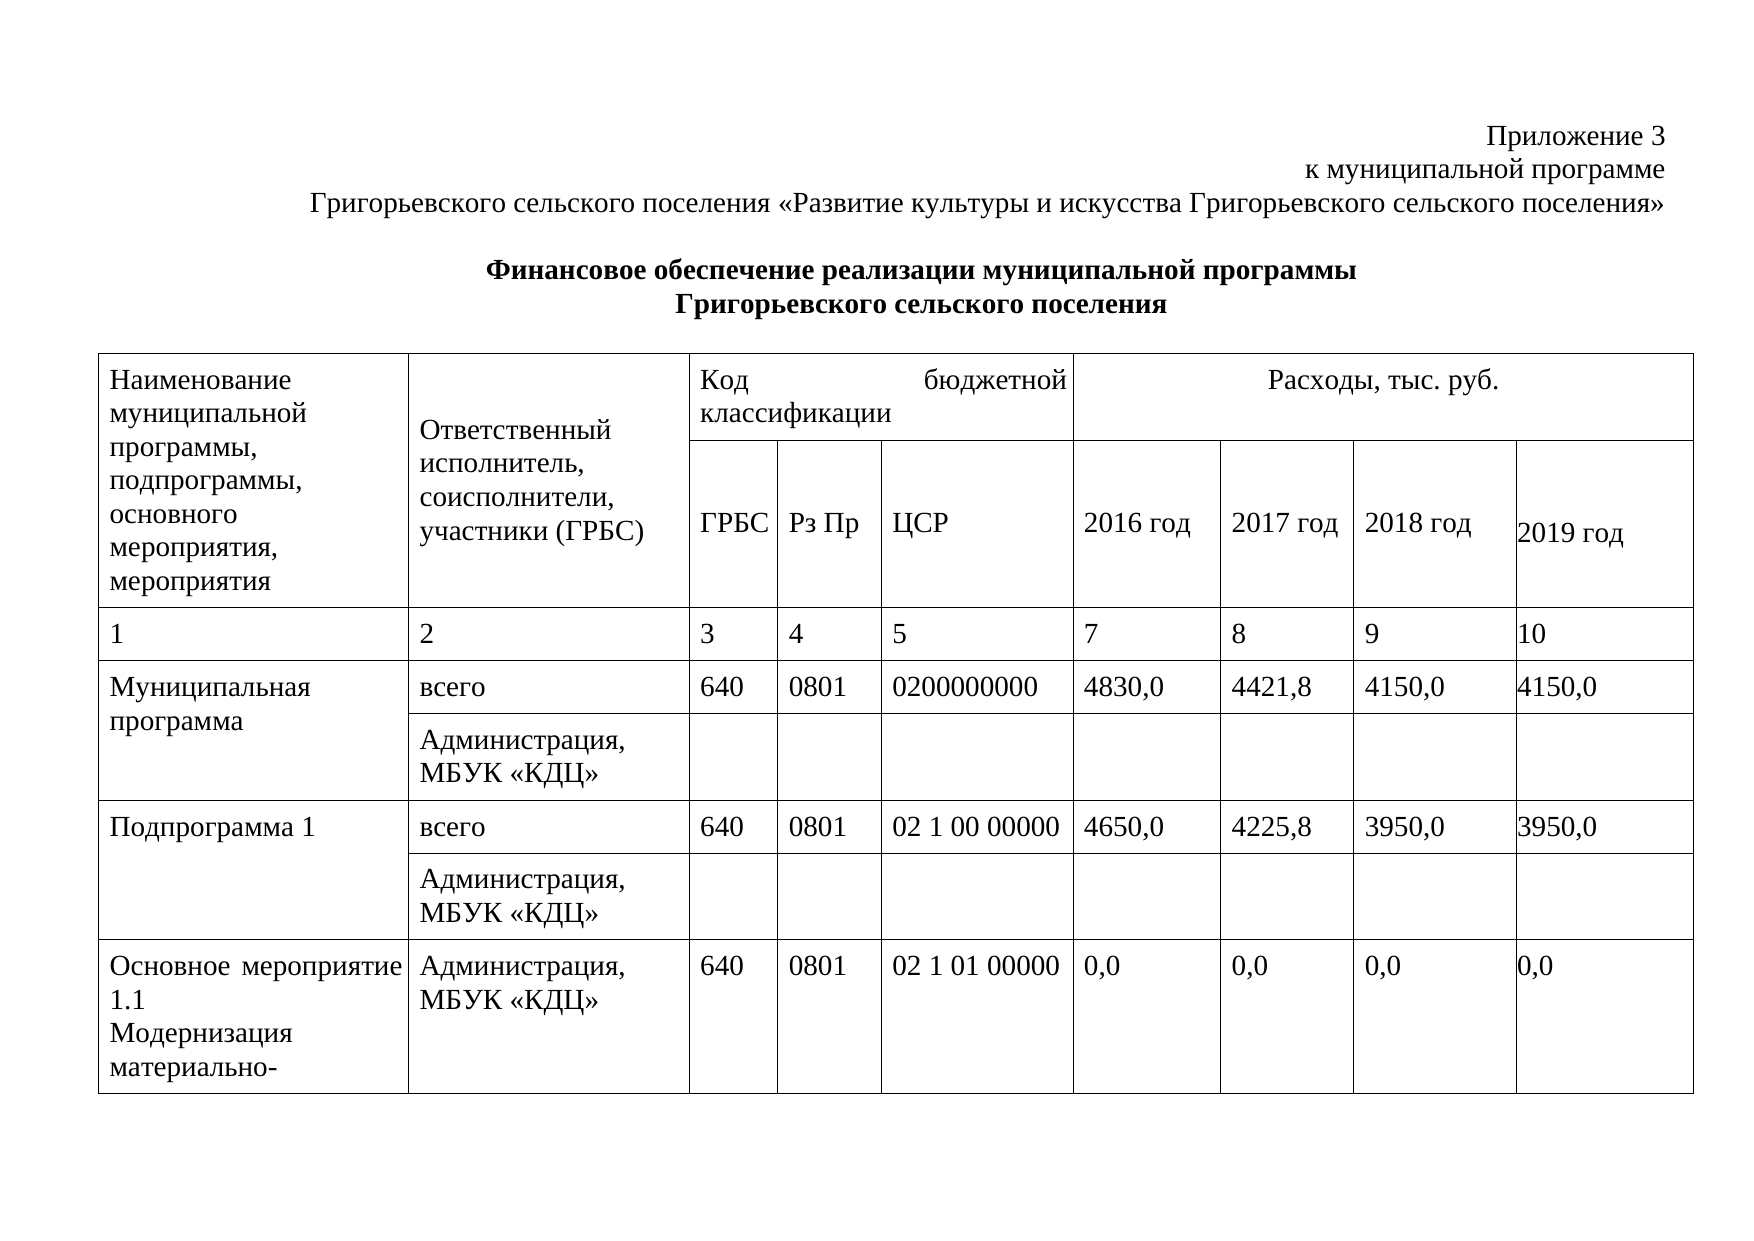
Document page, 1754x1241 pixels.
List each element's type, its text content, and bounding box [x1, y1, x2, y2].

text Григорьевского сельского поселения «Развитие культуры и искусства Григорьевского сельского поселения» [177, 185, 1665, 219]
table_cell 0,0 [1074, 940, 1220, 1093]
table_cell 4830,0 [1074, 661, 1220, 713]
table_cell ГРБС [690, 441, 777, 607]
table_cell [99, 940, 408, 1093]
table_header Наименование муниципальной программы, подпрограммы, основного мероприятия, мероприятия [99, 354, 408, 607]
table_cell ЦСР [882, 441, 1073, 607]
table_cell 02 1 00 00000 [882, 801, 1073, 853]
table_cell [882, 854, 1073, 939]
table_cell 0,0 [1354, 940, 1516, 1093]
table_cell 2017 год [1221, 441, 1353, 607]
text Григорьевского сельского поселения [177, 286, 1665, 319]
table_header Код бюджетной классификации [690, 354, 1073, 439]
table_cell 5 [882, 608, 1073, 660]
table_cell [1517, 714, 1693, 800]
table_cell 0,0 [1517, 940, 1693, 1093]
text Финансовое обеспечение реализации муниципальной программы [177, 252, 1665, 286]
text к муниципальной программе [177, 152, 1665, 185]
table_cell [1074, 854, 1220, 939]
table_cell 7 [1074, 608, 1220, 660]
table_cell 4650,0 [1074, 801, 1220, 853]
table_cell [1354, 854, 1516, 939]
table_cell 4225,8 [1221, 801, 1353, 853]
table_cell 4150,0 [1517, 661, 1693, 713]
table_cell всего [409, 661, 689, 713]
table_header Ответственный исполнитель, соисполнители, участники (ГРБС) [409, 354, 689, 607]
table_cell 640 [690, 661, 777, 713]
table_cell 4421,8 [1221, 661, 1353, 713]
table_cell 10 [1517, 608, 1693, 660]
table_cell [778, 854, 881, 939]
table_cell [1517, 854, 1693, 939]
table_cell 2 [409, 608, 689, 660]
table_cell 9 [1354, 608, 1516, 660]
table_cell Подпрограмма 1 [99, 801, 408, 939]
table_cell 3950,0 [1354, 801, 1516, 853]
table_cell [1221, 714, 1353, 800]
table_cell 2018 год [1354, 441, 1516, 607]
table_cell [409, 940, 689, 1093]
text Приложение 3 [177, 118, 1665, 152]
table_cell 02 1 01 00000 [882, 940, 1073, 1093]
table_cell 0,0 [1221, 940, 1353, 1093]
table_cell [690, 854, 777, 939]
table_cell 2019 год [1517, 441, 1693, 607]
table_cell Рз Пр [778, 441, 881, 607]
table_cell Администрация, МБУК «КДЦ» [409, 714, 689, 800]
table_cell 8 [1221, 608, 1353, 660]
table_cell 3950,0 [1517, 801, 1693, 853]
table_cell 3 [690, 608, 777, 660]
table_cell 4 [778, 608, 881, 660]
table_cell 0801 [778, 661, 881, 713]
table_cell Администрация, МБУК «КДЦ» [409, 854, 689, 939]
table_cell 640 [690, 801, 777, 853]
table_cell [882, 714, 1073, 800]
table_cell всего [409, 801, 689, 853]
table_cell Муниципальная программа [99, 661, 408, 800]
table_cell [778, 714, 881, 800]
table_cell 640 [690, 940, 777, 1093]
table_cell 0200000000 [882, 661, 1073, 713]
table_cell 0801 [778, 801, 881, 853]
table_cell 0801 [778, 940, 881, 1093]
table_cell [690, 714, 777, 800]
table_cell [1074, 714, 1220, 800]
table_cell 2016 год [1074, 441, 1220, 607]
table_cell 1 [99, 608, 408, 660]
table_header Расходы, тыс. руб. [1074, 354, 1693, 439]
table_cell [1354, 714, 1516, 800]
table_cell [1221, 854, 1353, 939]
table_cell 4150,0 [1354, 661, 1516, 713]
